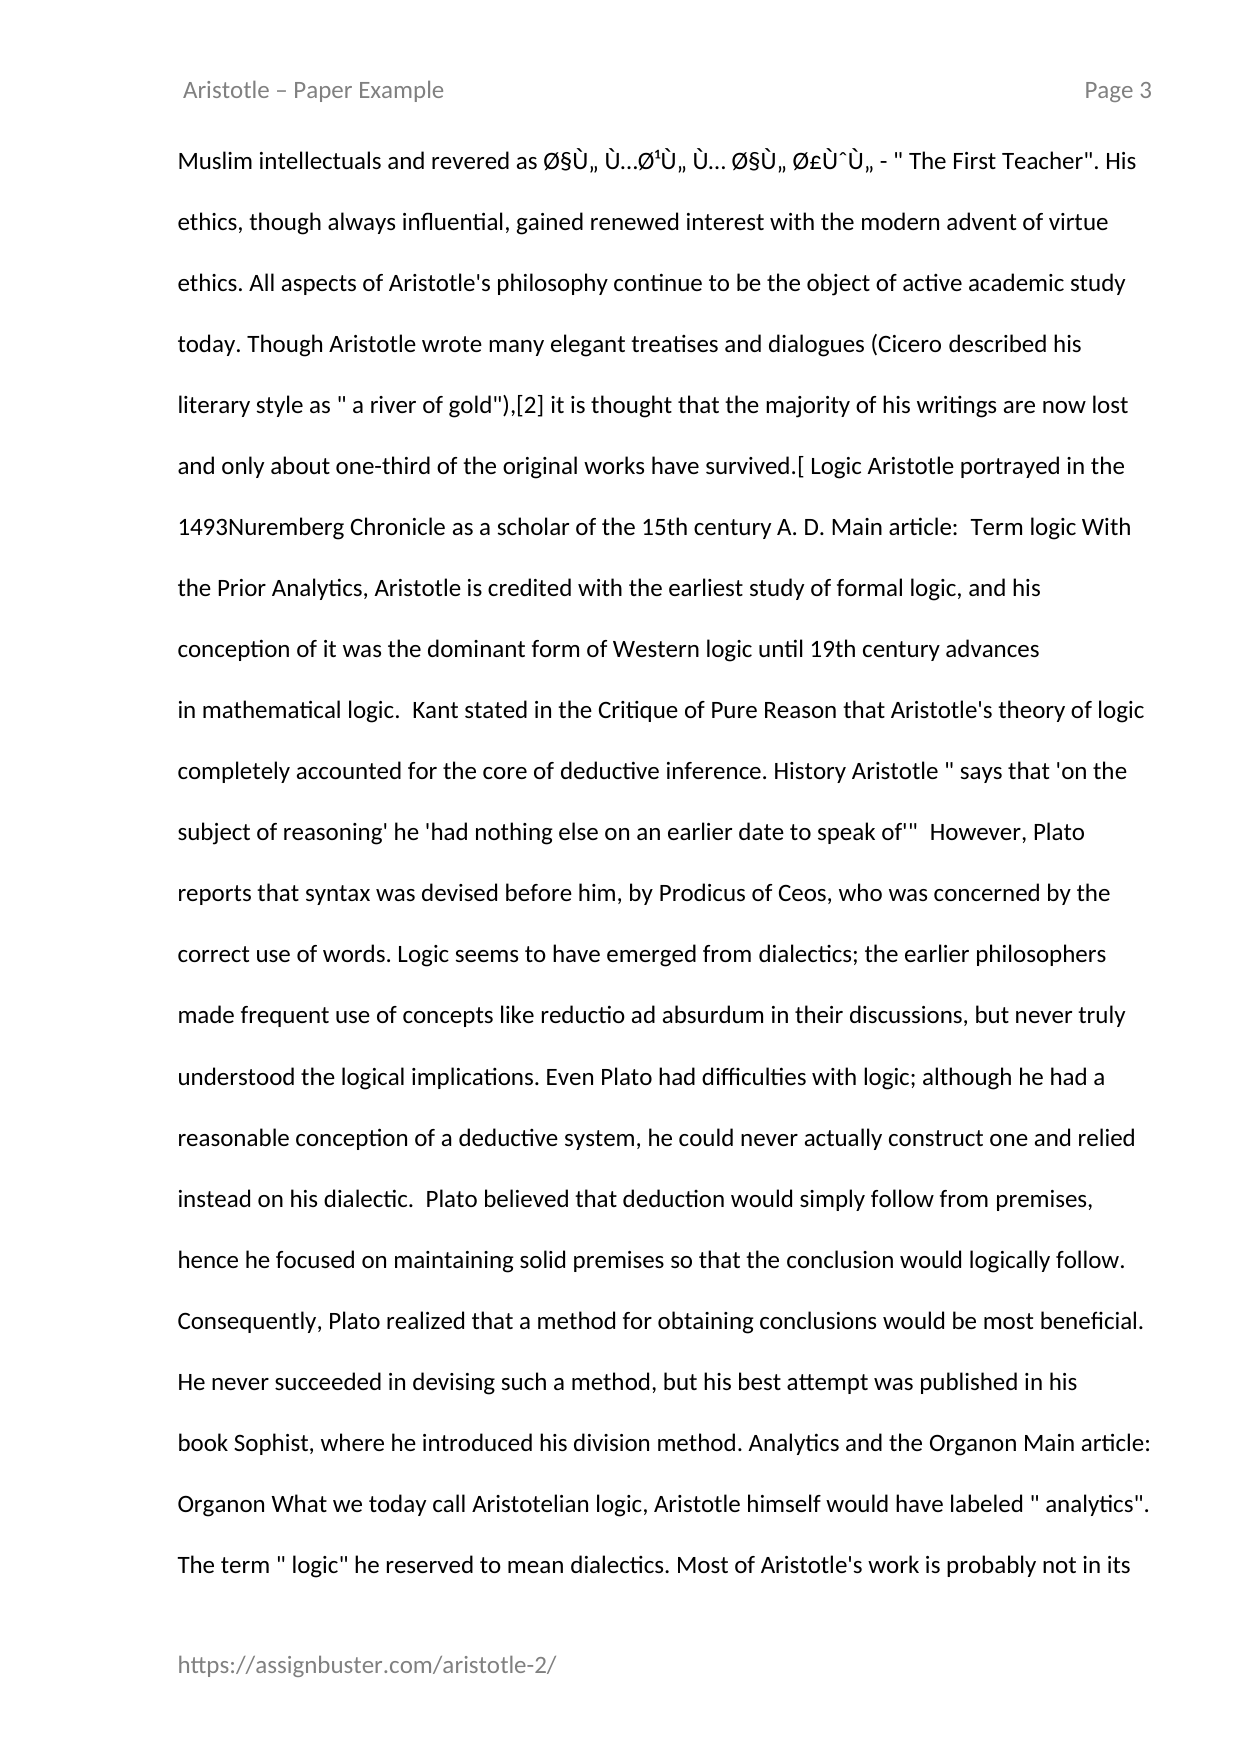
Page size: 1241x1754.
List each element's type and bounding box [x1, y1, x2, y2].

text [177, 145, 1152, 1579]
